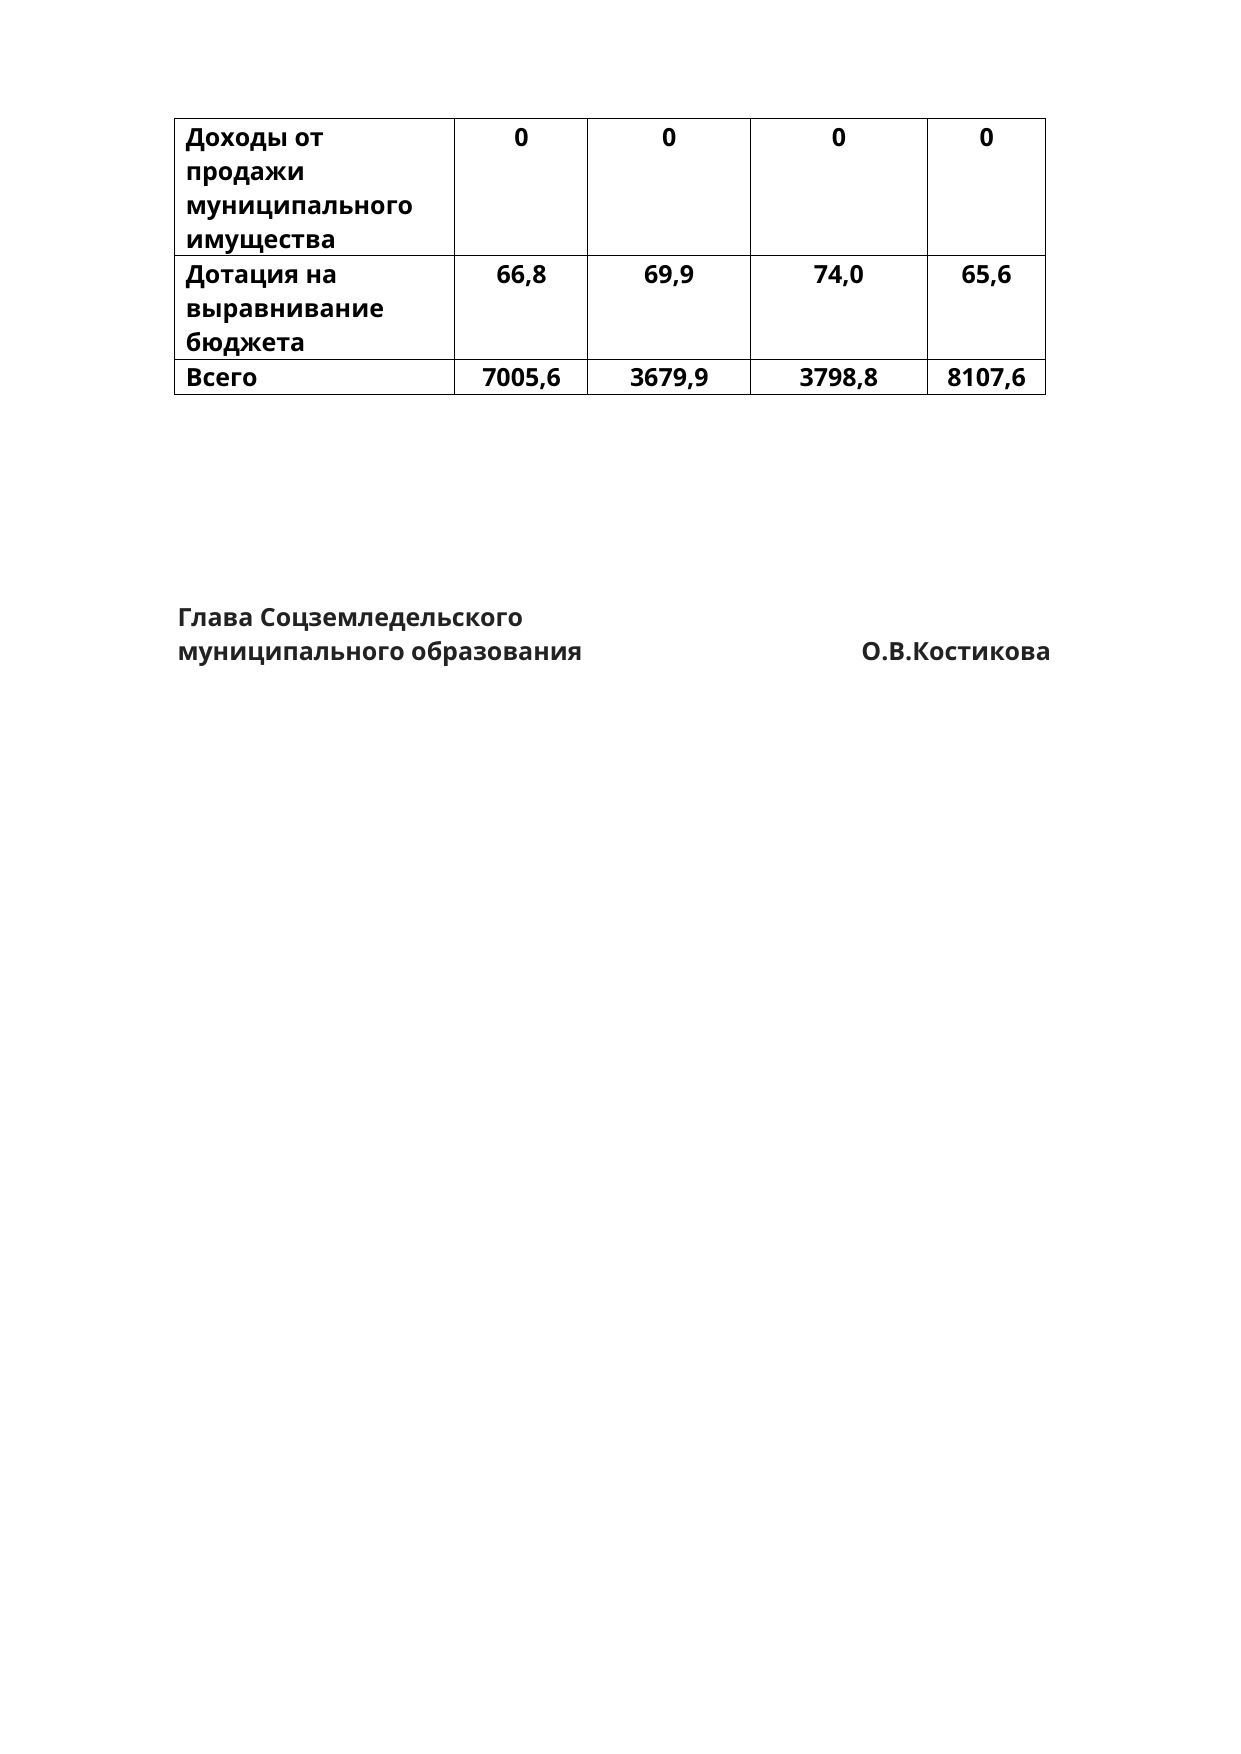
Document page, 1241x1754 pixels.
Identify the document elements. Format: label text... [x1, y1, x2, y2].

table_cell 0 [751, 119, 927, 255]
table_cell 7005,6 [455, 360, 587, 394]
table_cell 0 [928, 119, 1045, 255]
table_cell 3798,8 [751, 360, 927, 394]
table_cell 0 [455, 119, 587, 255]
table_cell 69,9 [588, 256, 750, 359]
table_cell Доходы от продажи муниципального имущества [175, 119, 454, 255]
table_cell 0 [588, 119, 750, 255]
text муниципального образования О.В.Костикова [177, 633, 1152, 667]
table_cell Всего [175, 360, 454, 394]
table_cell Дотация на выравнивание бюджета [175, 256, 454, 359]
text Глава Соцземледельского [177, 599, 1152, 633]
table_cell 65,6 [928, 256, 1045, 359]
table_cell 3679,9 [588, 360, 750, 394]
table_cell 74,0 [751, 256, 927, 359]
table_cell 8107,6 [928, 360, 1045, 394]
table_cell 66,8 [455, 256, 587, 359]
